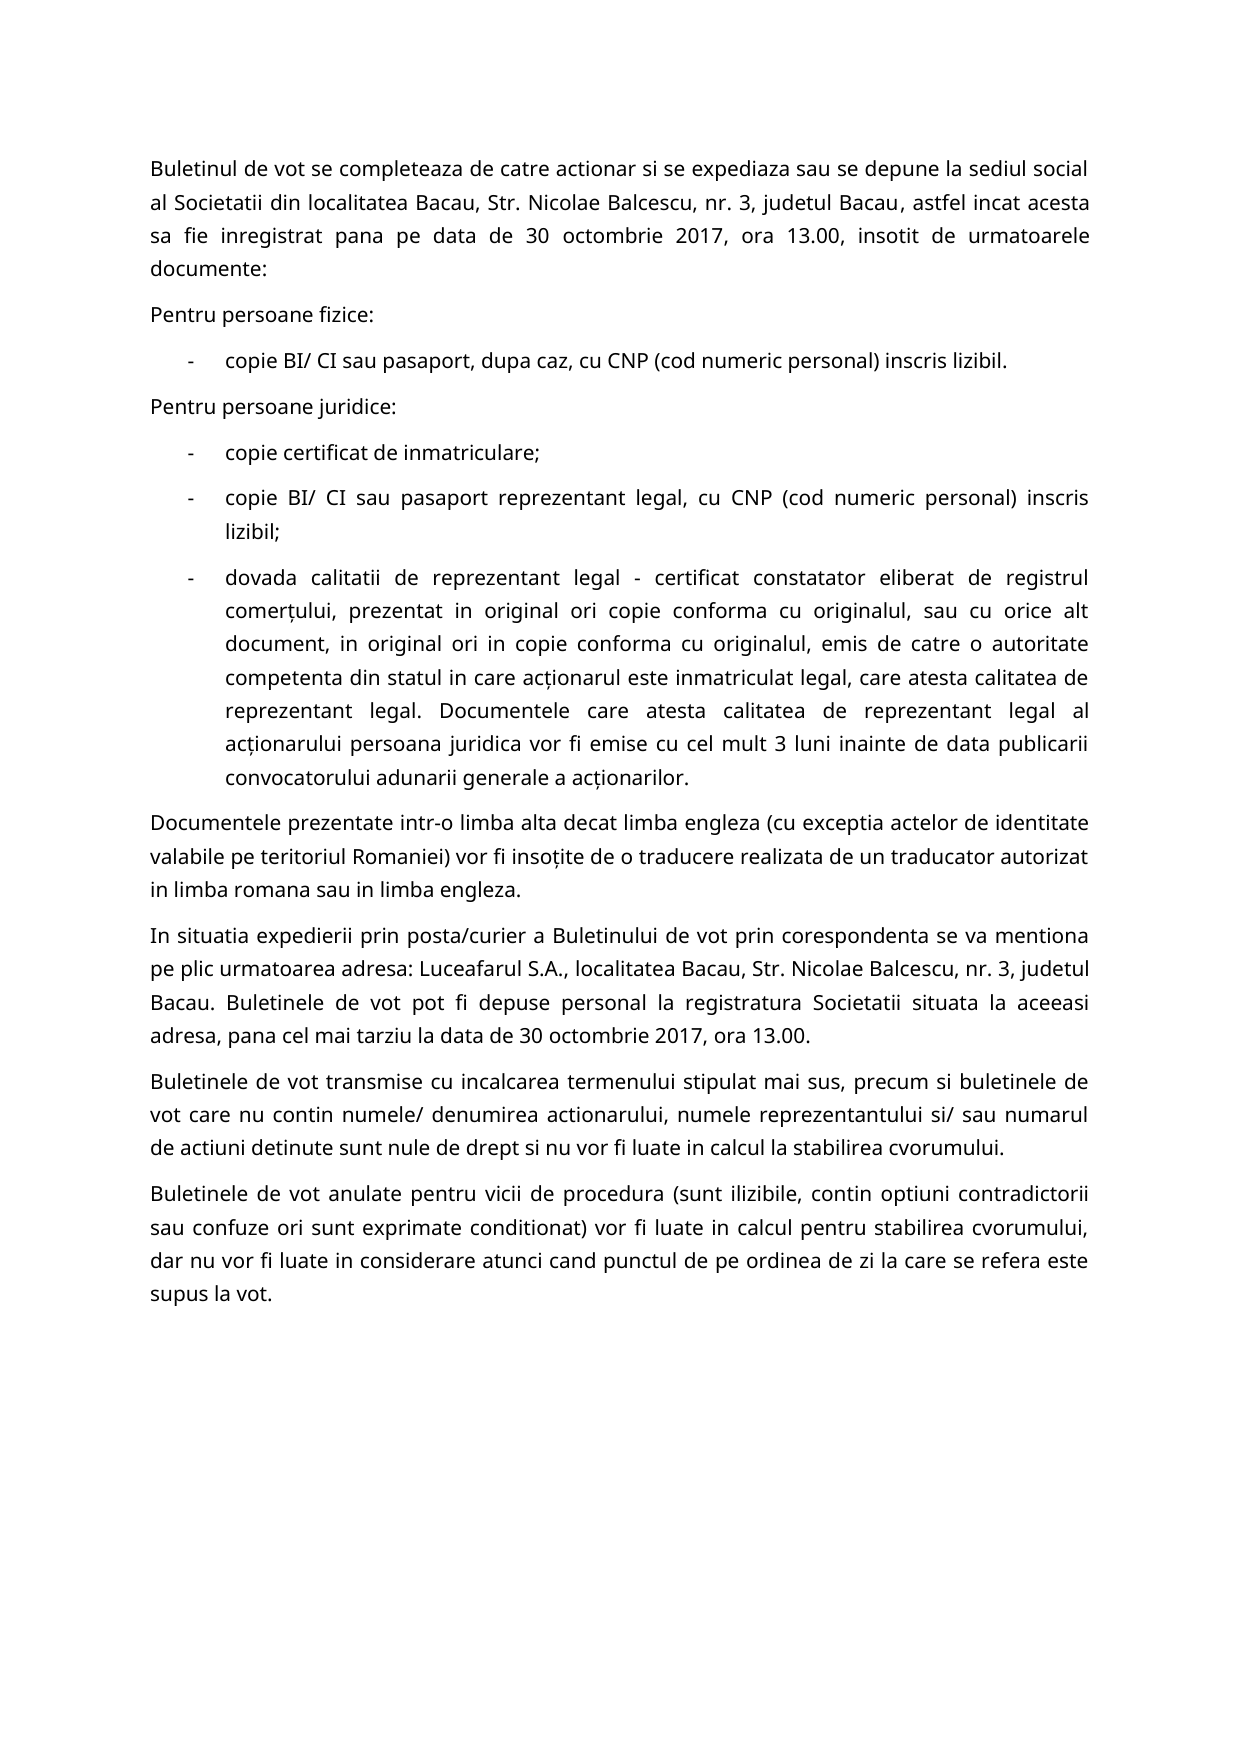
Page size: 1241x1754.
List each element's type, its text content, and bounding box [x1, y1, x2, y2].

list copie BI/ CI sau pasaport, dupa caz, cu CNP (cod numeric personal) inscris lizibil. [187, 342, 1090, 375]
text Pentru persoane juridice: [150, 387, 1090, 421]
text Buletinele de vot anulate pentru vicii de procedura (sunt ilizibile, contin optiuni contradictorii sau confuze ori sunt exprimate conditionat) vor fi luate in calcul pentru stabilirea cvorumului, dar nu vor fi luate in considerare atunci cand punctul de pe ordinea de zi la care se refera este supus la vot. [150, 1175, 1090, 1308]
text In situatia expedierii prin posta/curier a Buletinului de vot prin corespondenta se va mentiona pe plic urmatoarea adresa: Luceafarul S.A., localitatea Bacau, Str. Nicolae Balcescu, nr. 3, judetul Bacau. Buletinele de vot pot fi depuse personal la registratura Societatii situata la aceeasi adresa, pana cel mai tarziu la data de 30 octombrie 2017, ora 13.00. [150, 917, 1090, 1050]
list copie certificat de inmatriculare; [187, 433, 1090, 467]
text Buletinul de vot se completeaza de catre actionar si se expediaza sau se depune la sediul social al Societatii din localitatea Bacau, Str. Nicolae Balcescu, nr. 3, judetul Bacau, astfel incat acesta sa fie inregistrat pana pe data de 30 octombrie 2017, ora 13.00, insotit de urmatoarele documente: [150, 150, 1090, 283]
list copie BI/ CI sau pasaport reprezentant legal, cu CNP (cod numeric personal) inscris lizibil; [187, 479, 1090, 546]
text Buletinele de vot transmise cu incalcarea termenului stipulat mai sus, precum si buletinele de vot care nu contin numele/ denumirea actionarului, numele reprezentantului si/ sau numarul de actiuni detinute sunt nule de drept si nu vor fi luate in calcul la stabilirea cvorumului. [150, 1062, 1090, 1162]
list dovada calitatii de reprezentant legal - certificat constatator eliberat de registrul comerţului, prezentat in original ori copie conforma cu originalul, sau cu orice alt document, in original ori in copie conforma cu originalul, emis de catre o autoritate competenta din statul in care acţionarul este inmatriculat legal, care atesta calitatea de reprezentant legal. Documentele care atesta calitatea de reprezentant legal al acţionarului persoana juridica vor fi emise cu cel mult 3 luni inainte de data publicarii convocatorului adunarii generale a acţionarilor. [187, 558, 1090, 792]
text Documentele prezentate intr-o limba alta decat limba engleza (cu exceptia actelor de identitate valabile pe teritoriul Romaniei) vor fi insoţite de o traducere realizata de un traducator autorizat in limba romana sau in limba engleza. [150, 804, 1090, 904]
text Pentru persoane fizice: [150, 296, 1090, 329]
